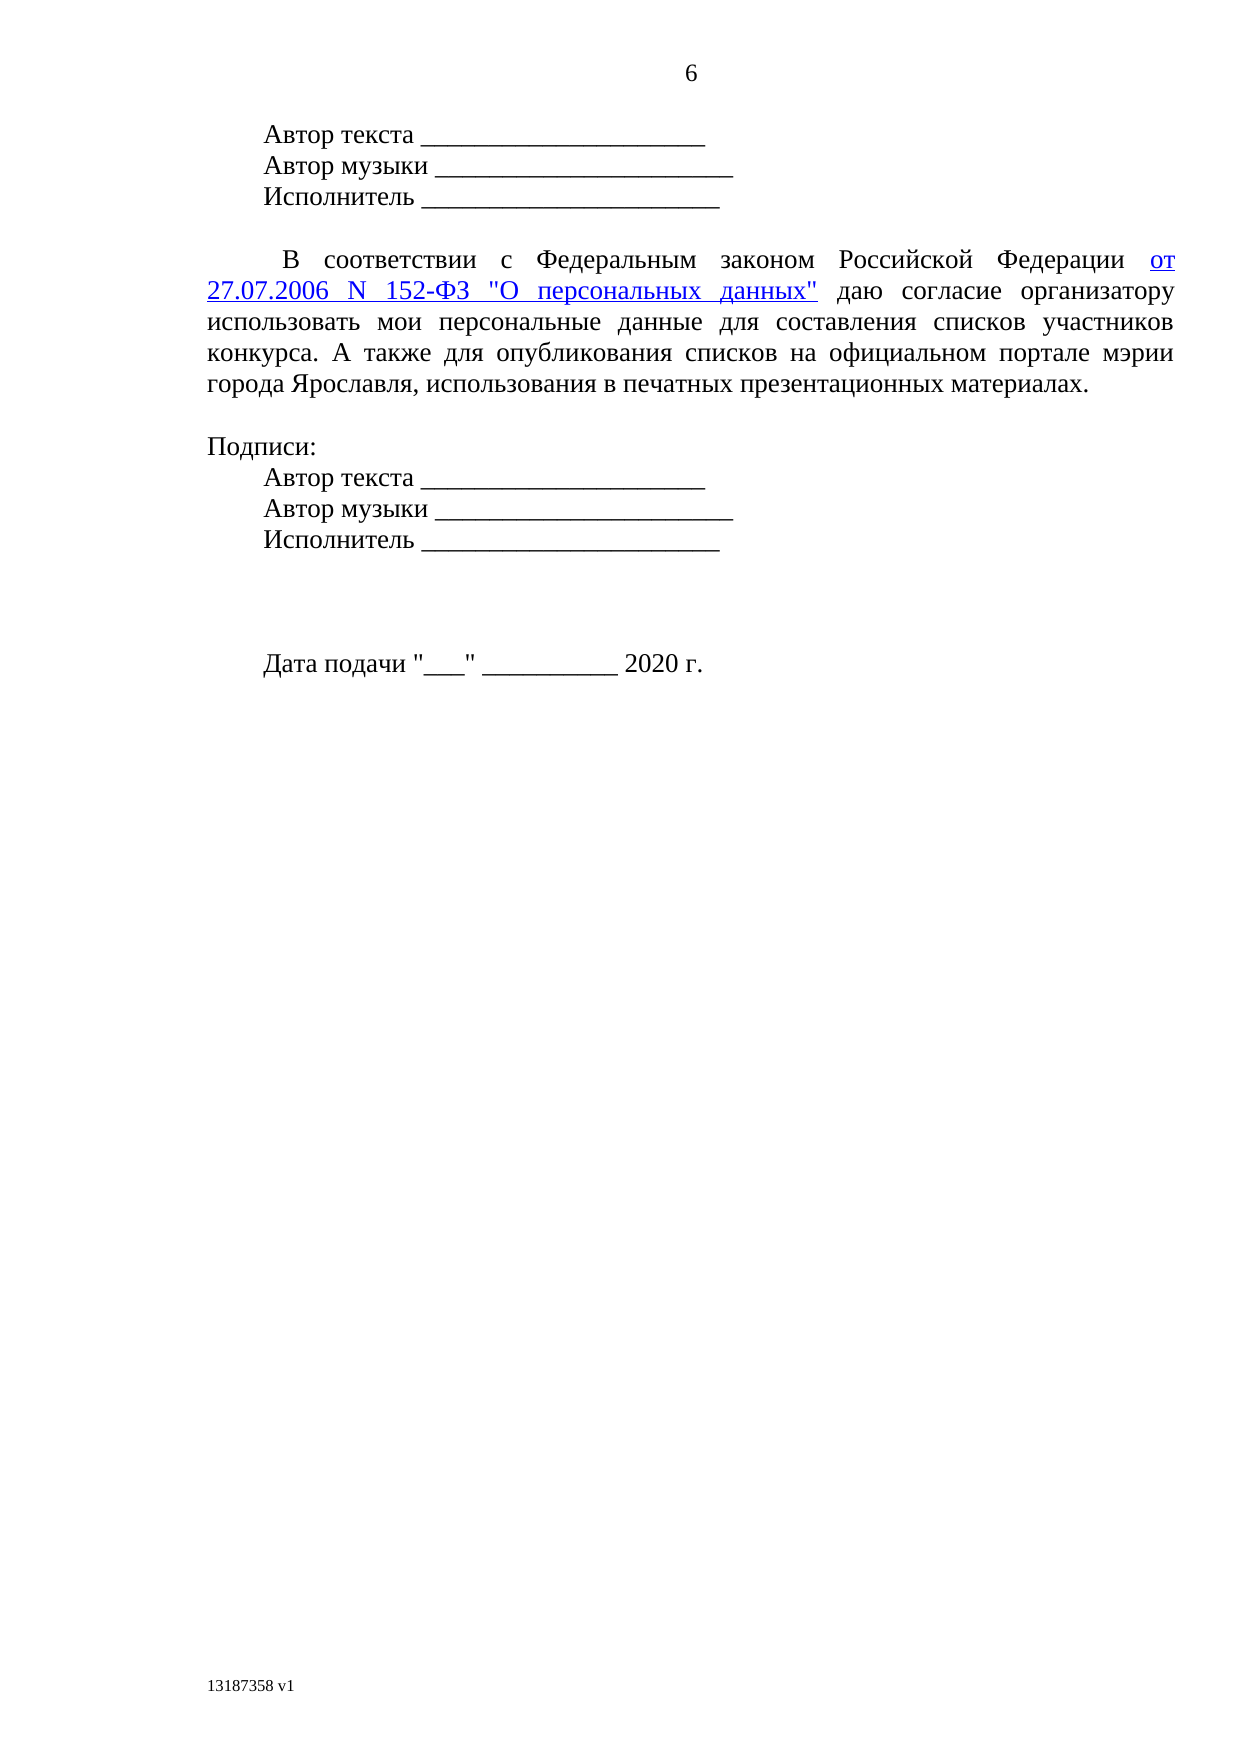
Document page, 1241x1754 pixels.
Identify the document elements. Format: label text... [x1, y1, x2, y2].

text Автор музыки ______________________ [207, 149, 1175, 180]
text Автор текста _____________________ [207, 461, 1175, 492]
text В соответствии с Федеральным законом Российской Федерации от 27.07.2006 N 152-ФЗ "О персональных данных" даю согласие организатору использовать мои персональные данные для составления списков участников конкурса. А также для опубликования списков на официальном портале мэрии города Ярославля, использования в печатных презентационных материалах. [207, 243, 1175, 398]
text Дата подачи "___" __________ 2020 г. [207, 648, 1175, 679]
text Исполнитель ______________________ [207, 180, 1175, 212]
text Исполнитель ______________________ [207, 523, 1175, 554]
text Автор музыки ______________________ [207, 492, 1175, 523]
text Подписи: [207, 429, 1175, 461]
text Автор текста _____________________ [207, 118, 1175, 149]
